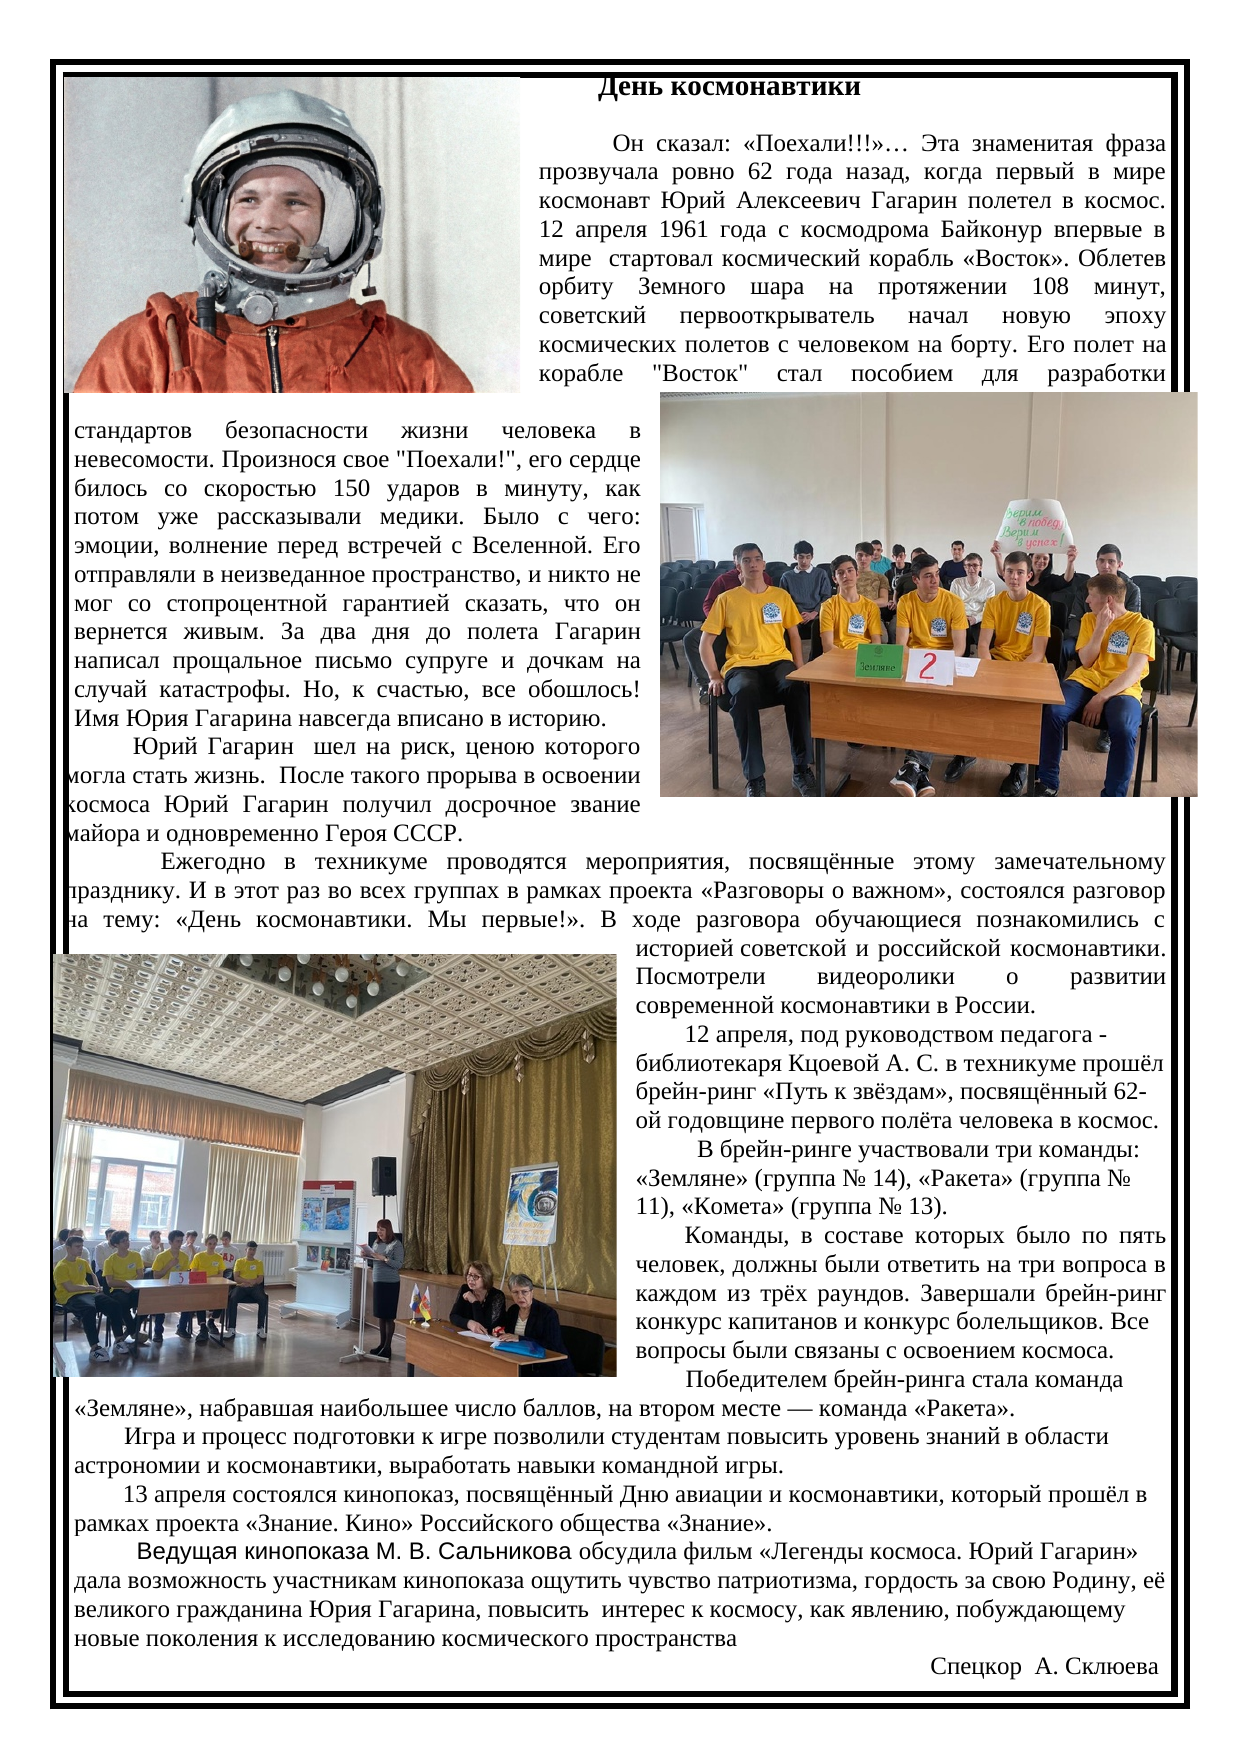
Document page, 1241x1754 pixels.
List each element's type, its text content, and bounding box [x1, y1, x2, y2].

text Он сказал: «Поехали!!!»… Эта знаменитая фраза прозвучала ровно 62 года назад, когда первый в мире космонавт Юрий Алексеевич Гагарин полетел в космос. 12 апреля 1961 года с космодрома Байконур впервые в мире стартовал космический корабль «Восток». Облетев орбиту Земного шара на протяжении 108 минут, советский первооткрыватель начал новую эпоху космических полетов с человеком на борту. Его полет на корабле "Восток" стал пособием для разработки стандартов безопасности жизни человека в невесомости. Произнося свое "Поехали!", его сердце билось со скоростью 150 ударов в минуту, как потом уже рассказывали медики. Было с чего: эмоции, волнение перед встречей с Вселенной. Его отправляли в неизведанное пространство, и никто не мог со стопроцентной гарантией сказать, что он вернется живым. За два дня до полета Гагарин написал прощальное письмо супруге и дочкам на случай катастрофы. Но, к счастью, все обошлось! Имя Юрия Гагарина навсегда вписано в историю. [74, 128, 1167, 731]
text День космонавтики [521, 78, 1167, 102]
text Юрий Гагарин шел на риск, ценою которого могла стать жизнь. После такого прорыва в освоении космоса Юрий Гагарин получил досрочное звание майора и одновременно Героя СССР. [69, 731, 1167, 846]
text Команды, в составе которых было по пять человек, должны были ответить на три вопроса в каждом из трёх раундов. Завершали брейн-ринг конкурс капитанов и конкурс болельщиков. Все [617, 1220, 1167, 1335]
text вопросы были связаны с освоением космоса. Победителем брейн-ринга стала команда «Земляне», набравшая наибольшее число баллов, на втором месте — команда «Ракета». Игра и процесс подготовки к игре позволили студентам повысить уровень знаний в области астрономии и космонавтики, выработать навыки командной игры. [74, 1335, 1167, 1479]
text 13 апреля состоялся кинопоказ, посвящённый Дню авиации и космонавтики, который прошёл в рамках проекта «Знание. Кино» Российского общества «Знание». Ведущая кинопоказа М. В. Сальникова обсудила фильм «Легенды космоса. Юрий Гагарин» дала возможность участникам кинопоказа ощутить чувство патриотизма, гордость за свою Родину, её великого гражданина Юрия Гагарина, повысить интерес к космосу, как явлению, побуждающему новые поколения к исследованию космического пространства Спецкор А. Склюева [74, 1479, 1167, 1680]
picture [660, 392, 1198, 797]
text В брейн-ринге участвовали три команды: «Земляне» (группа № 14), «Ракета» (группа № 11), «Комета» (группа № 13). [617, 1134, 1167, 1220]
picture [64, 77, 521, 393]
text Ежегодно в техникуме проводятся мероприятия, посвящённые этому замечательному празднику. И в этот раз во всех группах в рамках проекта «Разговоры о важном», состоялся разговор на тему: «День космонавтики. Мы первые!». В ходе разговора обучающиеся познакомились с историей советской и российской космонавтики. Посмотрели видеоролики о развитии современной космонавтики в России. [69, 846, 1167, 1019]
picture [53, 954, 617, 1377]
text 12 апреля, под руководством педагога - библиотекаря Кцоевой А. С. в техникуме прошёл брейн-ринг «Путь к звёздам», посвящённый 62-ой годовщине первого полёта человека в космос. [617, 1019, 1167, 1134]
